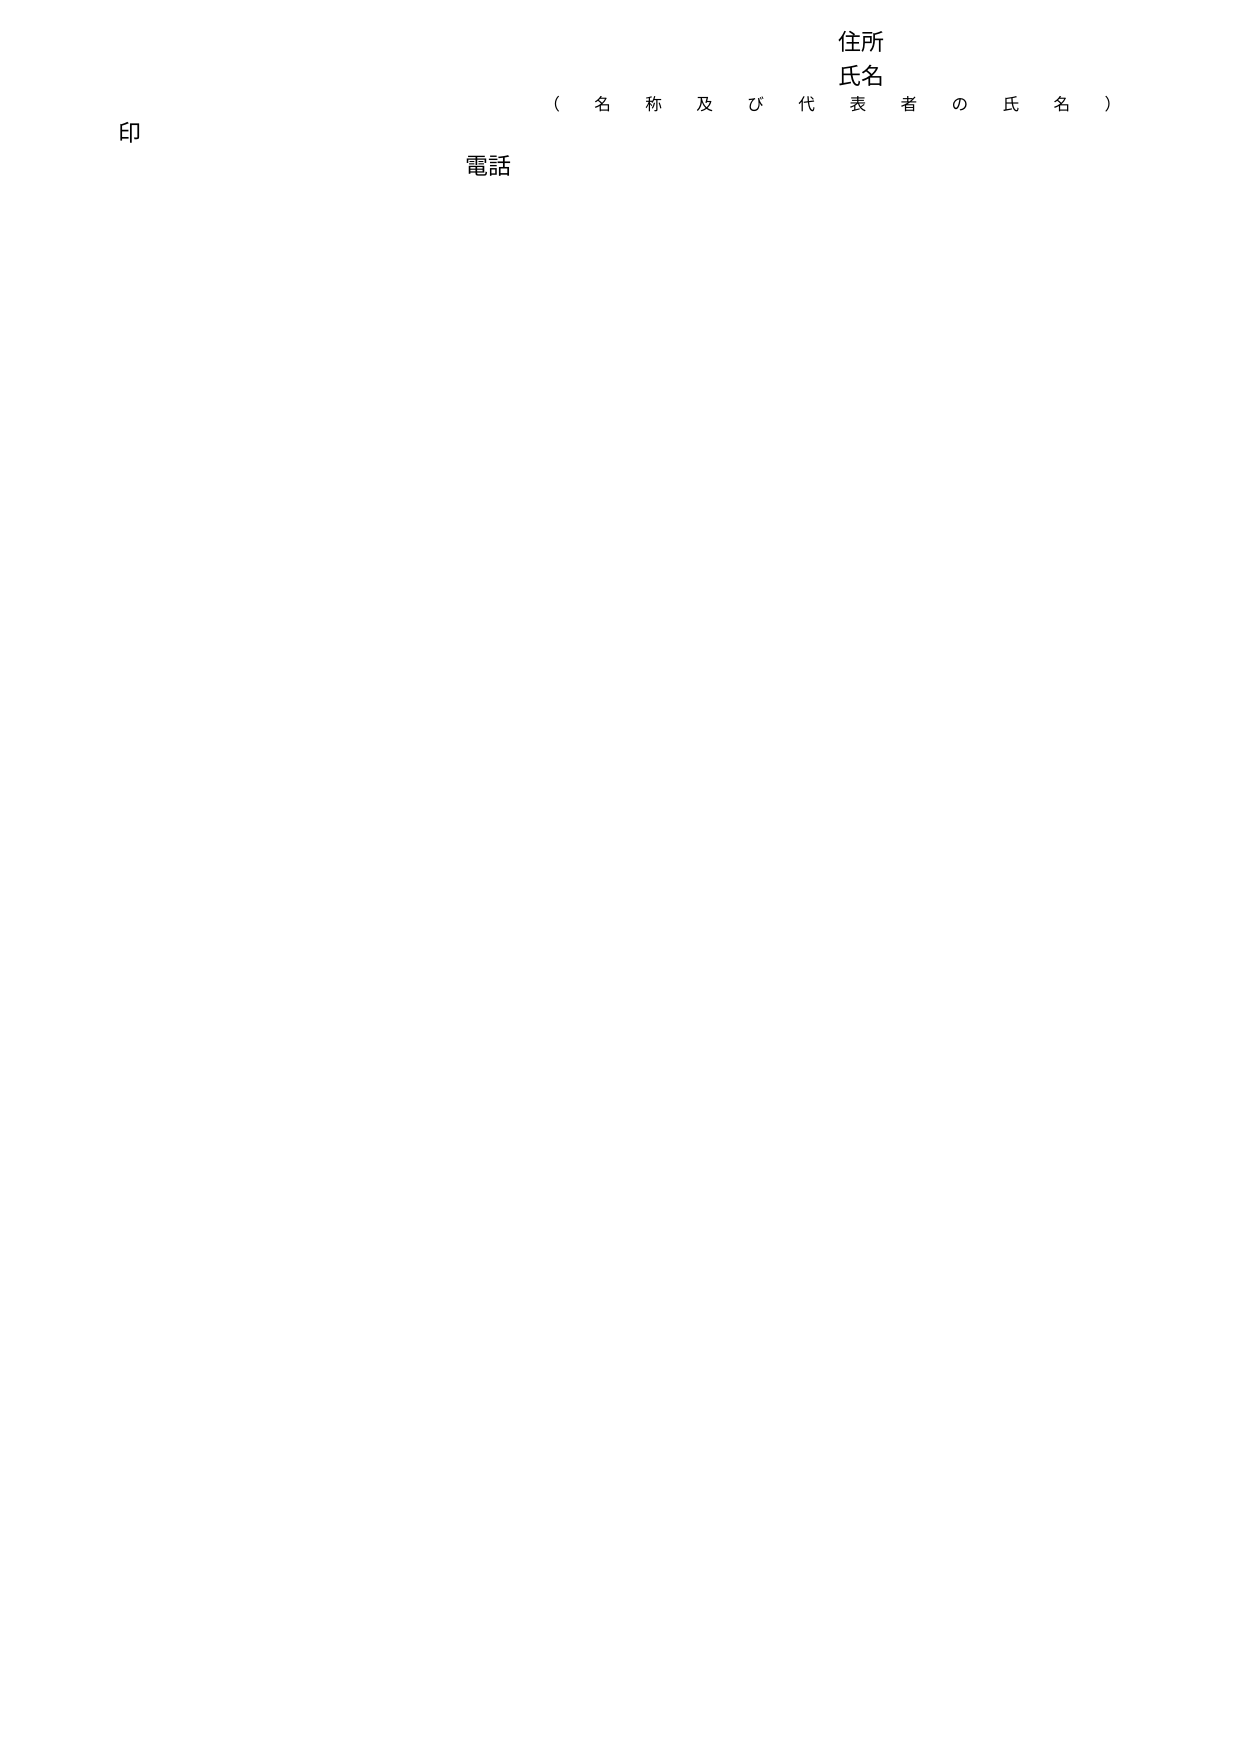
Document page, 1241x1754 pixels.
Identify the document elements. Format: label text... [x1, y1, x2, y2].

text （名称及び代表者の氏名） 印 [118, 91, 1122, 148]
text 電話 [118, 148, 1122, 181]
text 住所 [118, 24, 1122, 57]
text 氏名 [118, 57, 1122, 91]
